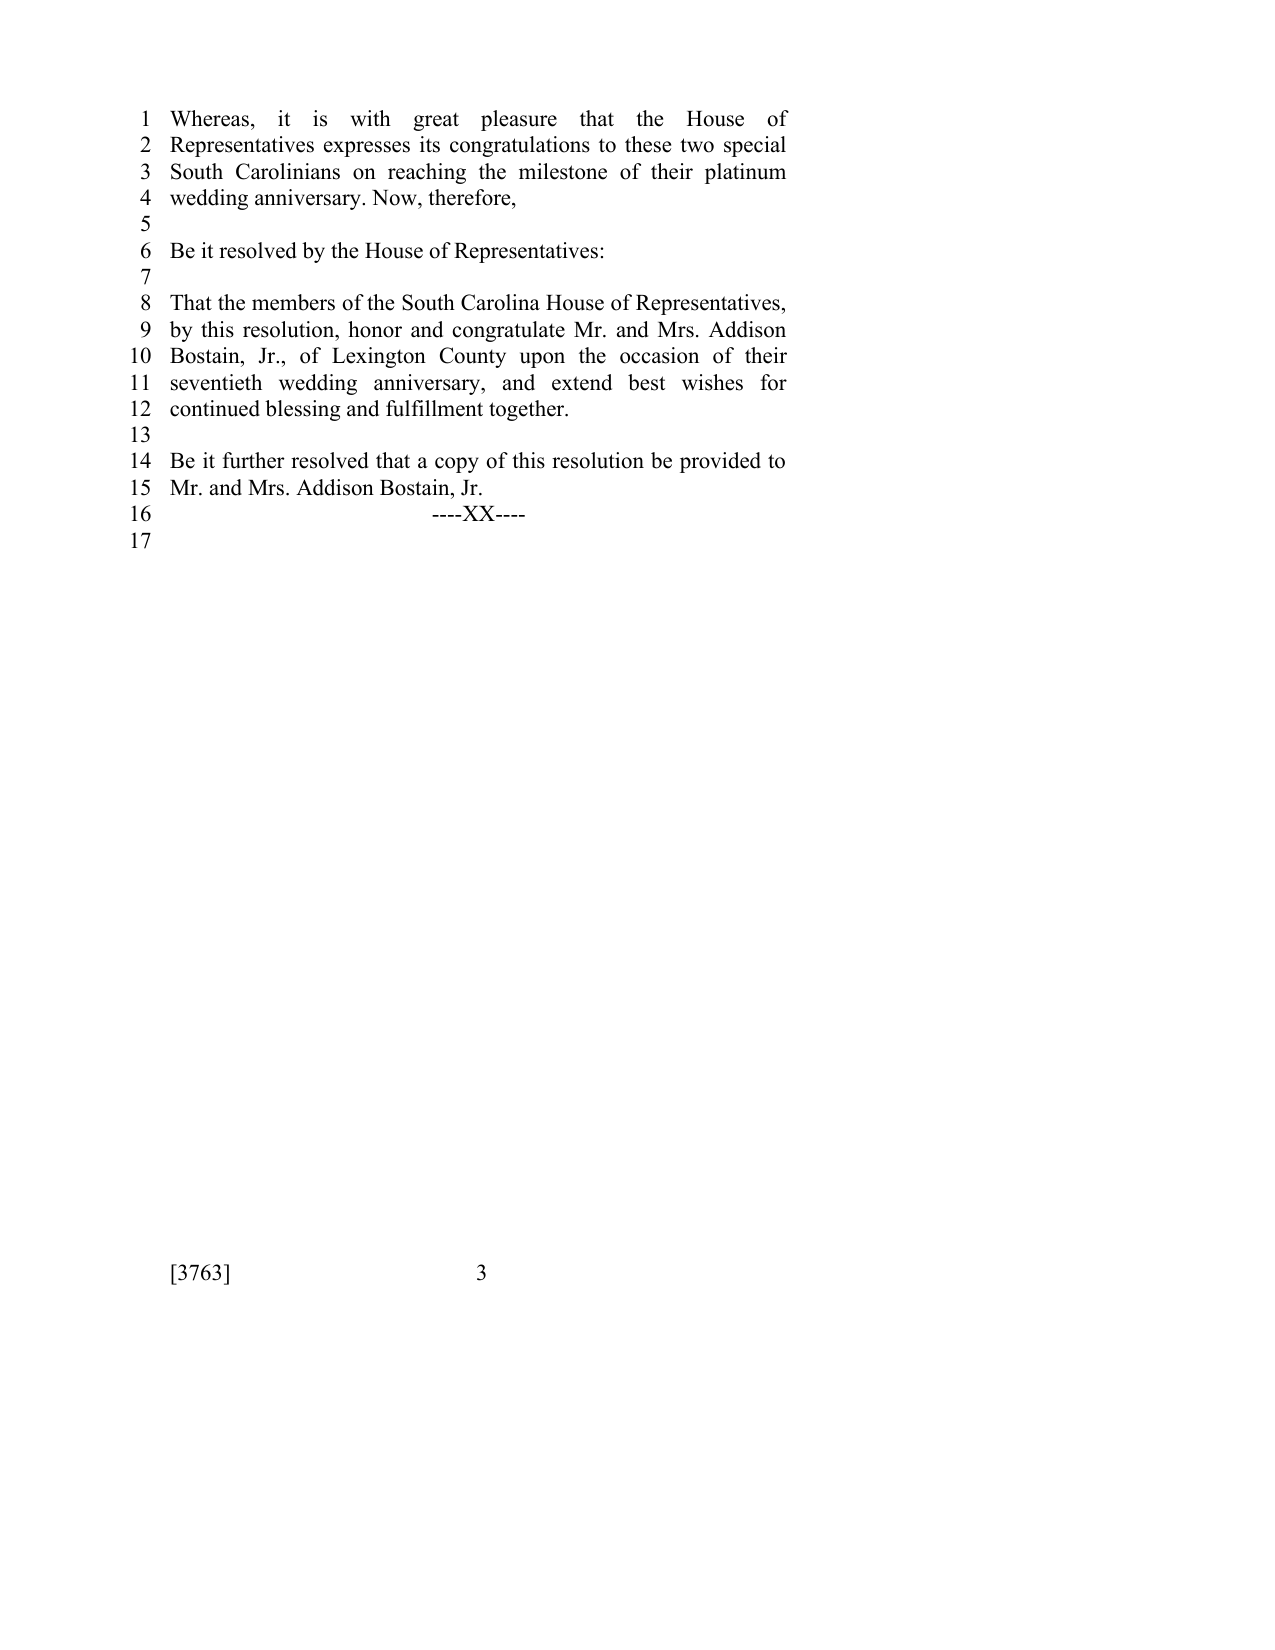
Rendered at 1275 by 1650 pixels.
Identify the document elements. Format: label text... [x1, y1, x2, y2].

text Be it resolved by the House of Representatives: [169, 237, 787, 263]
text ----XX---- [169, 500, 787, 527]
text Be it further resolved that a copy of this resolution be provided to Mr. and Mrs. Addison Bostain, Jr. [169, 448, 787, 500]
text That the members of the South Carolina House of Representatives, by this resolution, honor and congratulate Mr. and Mrs. Addison Bostain, Jr., of Lexington County upon the occasion of their seventieth wedding anniversary, and extend best wishes for continued blessing and fulfillment together. [169, 289, 787, 421]
text Whereas, it is with great pleasure that the House of Representatives expresses its congratulations to these two special South Carolinians on reaching the milestone of their platinum wedding anniversary. Now, therefore, [169, 105, 787, 210]
